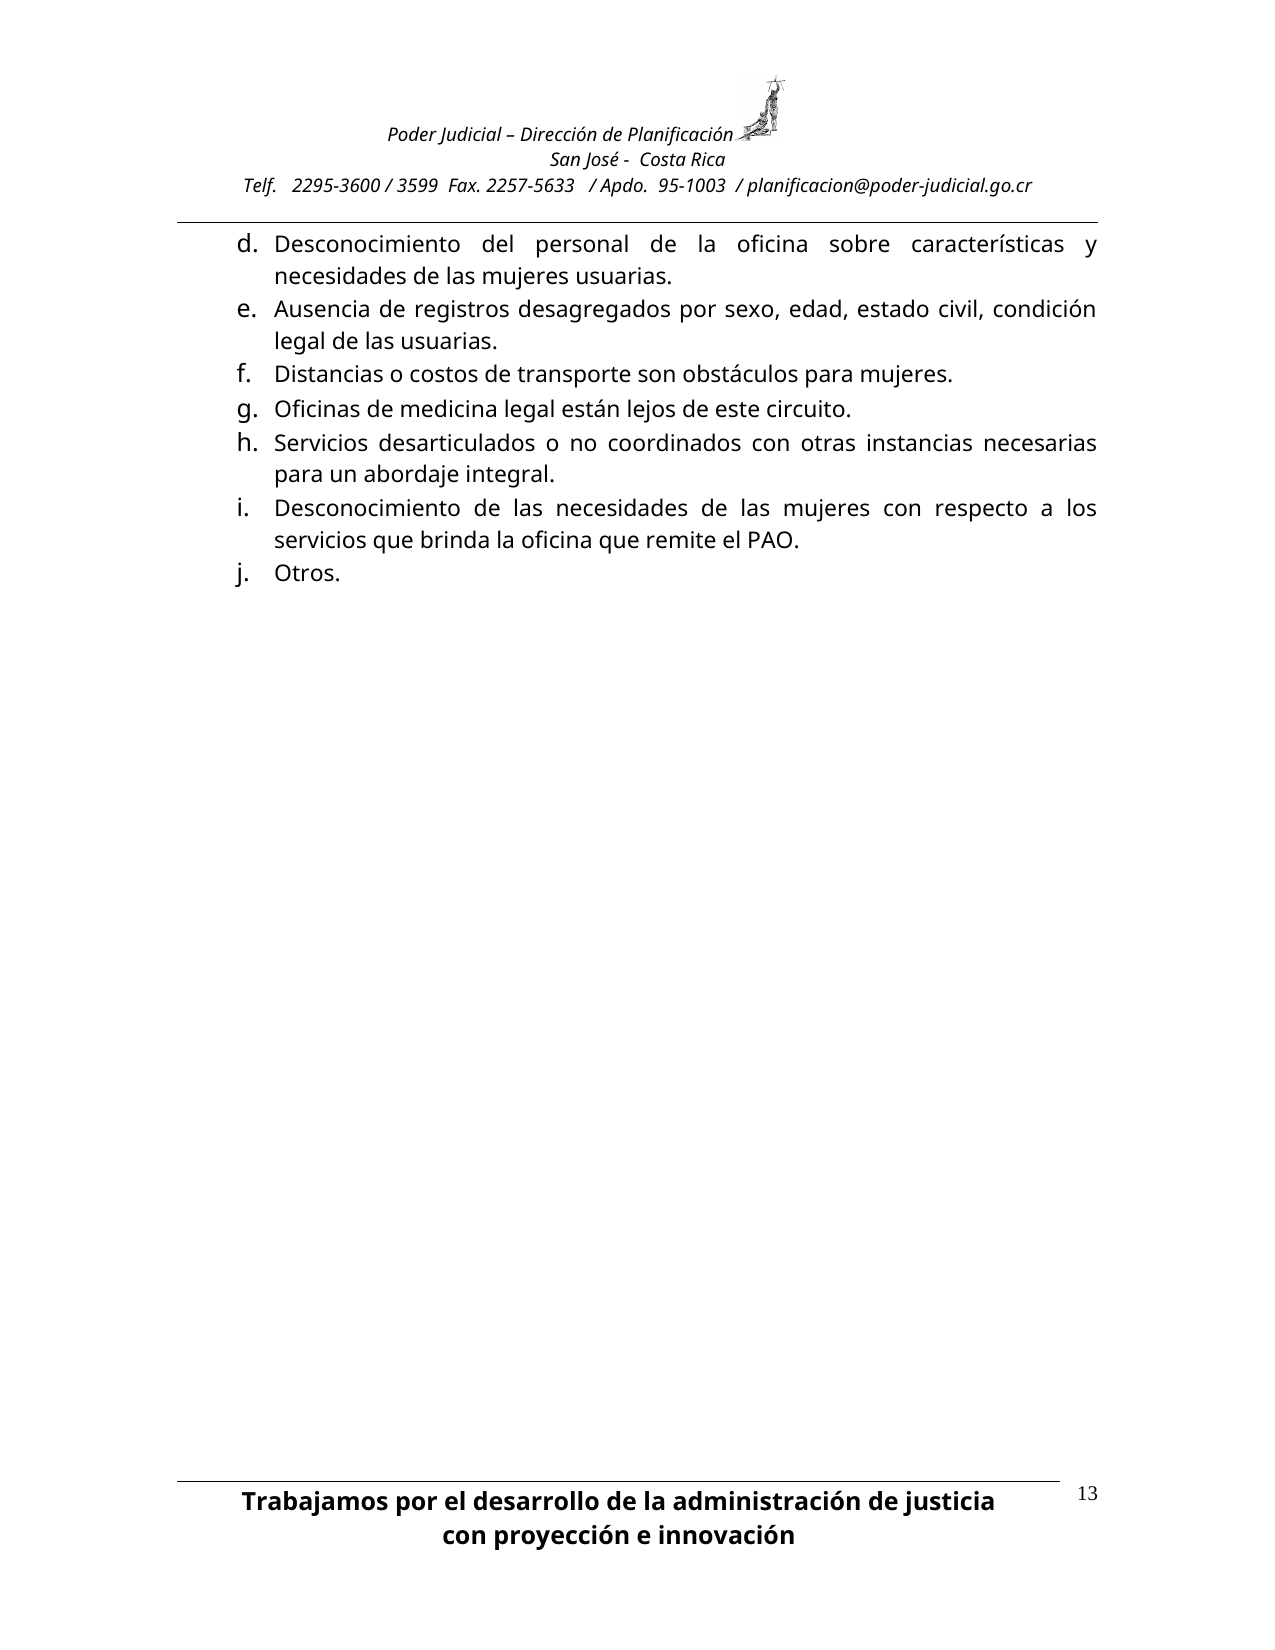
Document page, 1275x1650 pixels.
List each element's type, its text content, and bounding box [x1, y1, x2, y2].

list Desconocimiento del personal de la oficina sobre características y necesidades de las mujeres usuarias. [236, 226, 1098, 291]
list Ausencia de registros desagregados por sexo, edad, estado civil, condición legal de las usuarias. [236, 291, 1098, 356]
list Desconocimiento de las necesidades de las mujeres con respecto a los servicios que brinda la oficina que remite el PAO. [236, 489, 1098, 555]
list Distancias o costos de transporte son obstáculos para mujeres. [236, 356, 1098, 390]
picture [733, 73, 787, 142]
list Otros. [236, 555, 1098, 589]
list Oficinas de medicina legal están lejos de este circuito. [236, 390, 1098, 424]
list Servicios desarticulados o no coordinados con otras instancias necesarias para un abordaje integral. [236, 424, 1098, 489]
